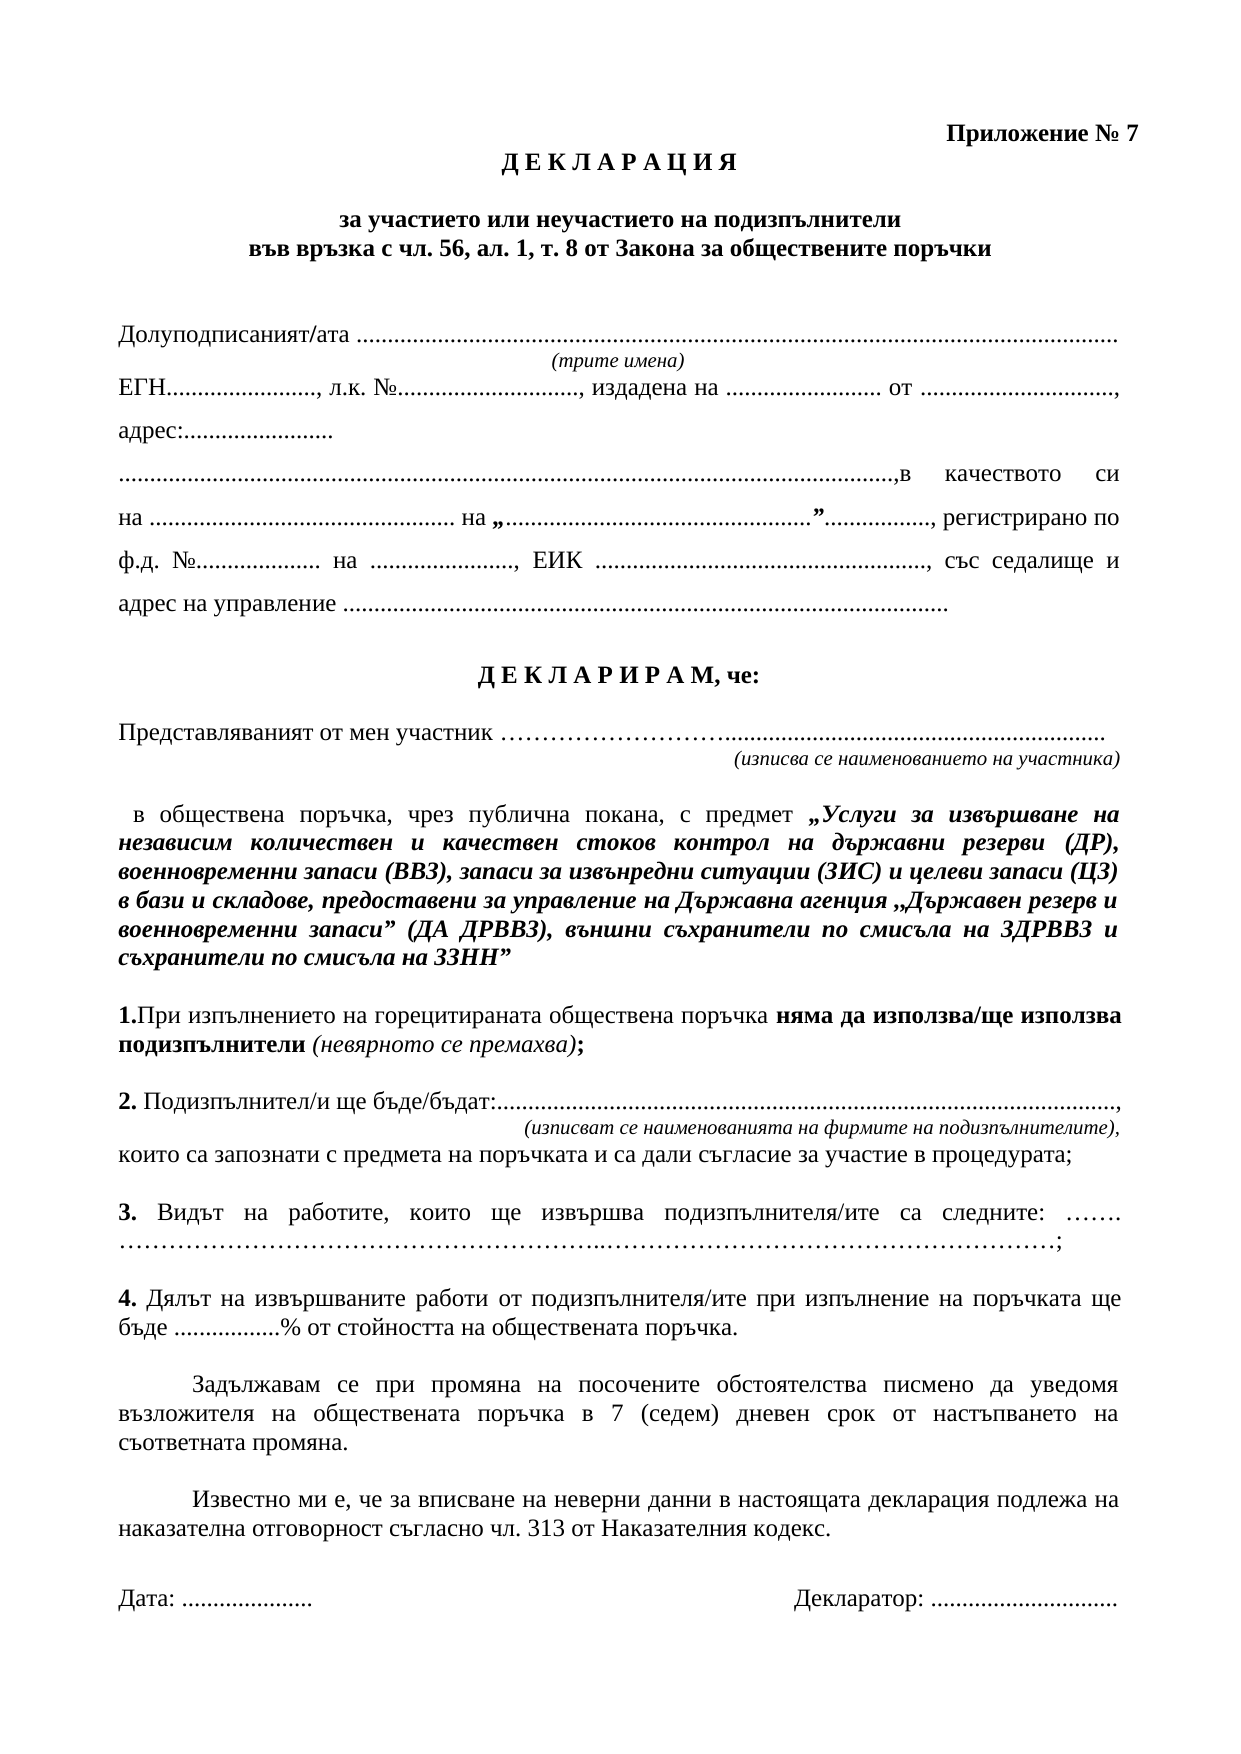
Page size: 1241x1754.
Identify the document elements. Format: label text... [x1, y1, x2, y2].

text за участието или неучастието на подизпълнители [118, 204, 1122, 233]
text Известно ми е, че за вписване на неверни данни в настоящата декларация подлежа на наказателна отговорност съгласно чл. 313 от Наказателния кодекс. [118, 1484, 1120, 1542]
text които са запознати с предмета на поръчката и са дали съгласие за участие в процедурата; [118, 1139, 1122, 1168]
text 3. Видът на работите, които ще извършва подизпълнителя/ите са следните: …….…………………………………………………..………………………………………………; [118, 1197, 1122, 1254]
text в обществена поръчка, чрез публична покана, с предмет „Услуги за извършване на независим количествен и качествен стоков контрол на държавни резерви (ДР), военновременни запаси (ВВЗ), запаси за извънредни ситуации (ЗИС) и целеви запаси (ЦЗ) в бази и складове, предоставени за управление на Държавна агенция ,,Държавен резерв и военновременни запаси” (ДА ДРВВЗ), външни съхранители по смисъла на ЗДРВВЗ и съхранители по смисъла на ЗЗНН” [118, 799, 1122, 971]
text във връзка с чл. 56, ал. 1, т. 8 от Закона за обществените поръчки [118, 233, 1122, 262]
text Задължавам се при промяна на посочените обстоятелства писмено да уведомя възложителя на обществената поръчка в 7 (седем) дневен срок от настъпването на съответната промяна. [118, 1369, 1120, 1455]
text ЕГН........................, л.к. №............................., издадена на ......................... от ..............................., адрес:....................................................................................................................................................,в качеството си на ................................................. на „.................................................”................., регистрирано по ф.д. №.................... на ......................., ЕИК ....................................................., със седалище и адрес на управление ................................................................................................. [118, 372, 1120, 617]
text Дата: ..................... Декларатор: .............................. [118, 1583, 1120, 1612]
text 4. Дялът на извършваните работи от подизпълнителя/ите при изпълнение на поръчката ще бъде .................% от стойността на обществената поръчка. [118, 1283, 1122, 1340]
text Представляваният от мен участник ………………………............................................................. [118, 717, 1122, 746]
text (изписват се наименованията на фирмите на подизпълнителите), [118, 1115, 1122, 1139]
text (трите имена) [118, 348, 1120, 372]
text Долуподписаният/ата .......................................................................................................................... [118, 319, 1120, 348]
text Д Е К Л А Р А Ц И Я [118, 147, 1120, 176]
text 2. Подизпълнител/и ще бъде/бъдат:..................................................................................................., [118, 1086, 1122, 1115]
text 1.При изпълнението на горецитираната обществена поръчка няма да използва/ще използва подизпълнители (невярното се премахва); [118, 1000, 1122, 1057]
text (изписва се наименованието на участника) [118, 746, 1122, 770]
text Приложение № 7 [782, 118, 1138, 147]
text Д Е К Л А Р И Р А М, че: [118, 660, 1120, 688]
